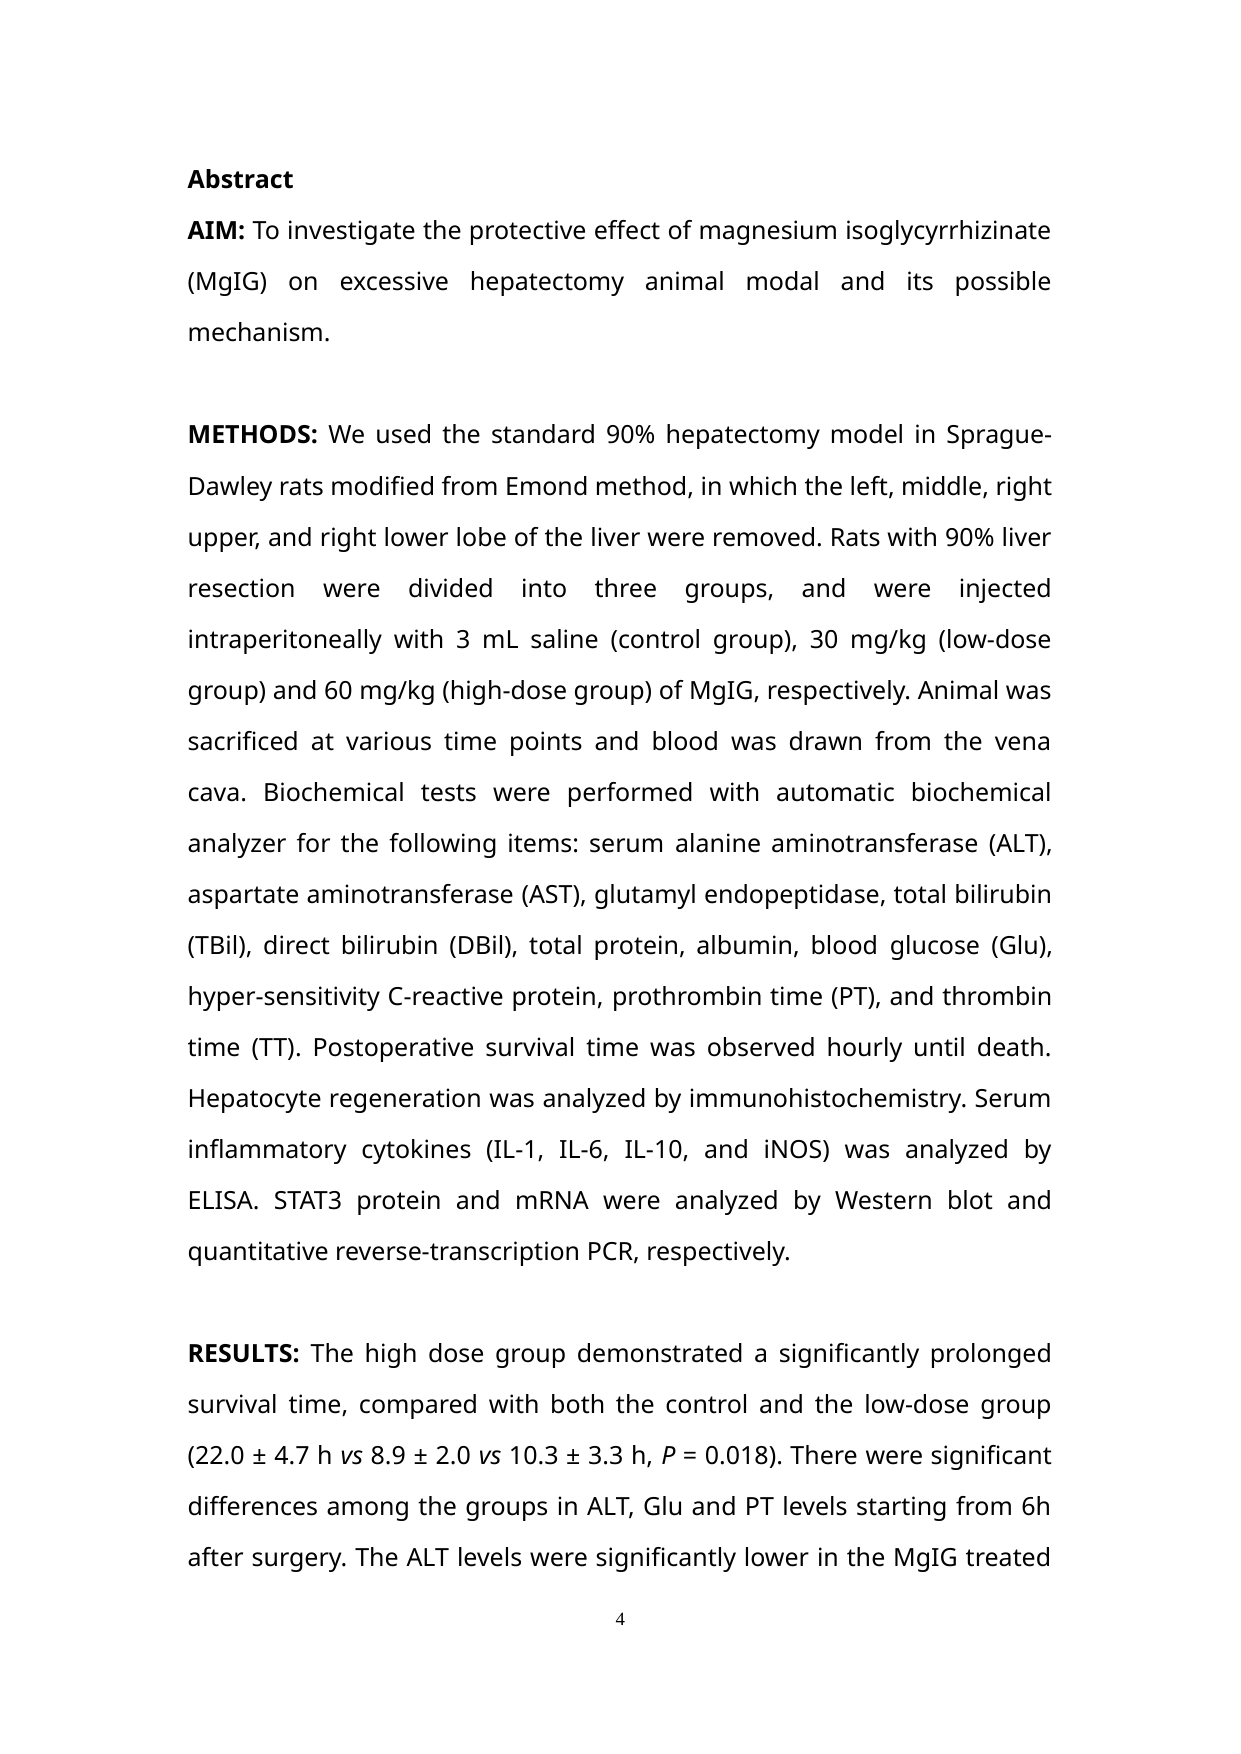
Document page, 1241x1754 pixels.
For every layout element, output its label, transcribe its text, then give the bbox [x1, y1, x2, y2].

text METHODS: We used the standard 90% hepatectomy model in Sprague-Dawley rats modified from Emond method, in which the left, middle, right upper, and right lower lobe of the liver were removed. Rats with 90% liver resection were divided into three groups, and were injected intraperitoneally with 3 mL saline (control group), 30 mg/kg (low-dose group) and 60 mg/kg (high-dose group) of MgIG, respectively. Animal was sacrificed at various time points and blood was drawn from the vena cava. Biochemical tests were performed with automatic biochemical analyzer for the following items: serum alanine aminotransferase (ALT), aspartate aminotransferase (AST), glutamyl endopeptidase, total bilirubin (TBil), direct bilirubin (DBil), total protein, albumin, blood glucose (Glu), hyper-sensitivity C-reactive protein, prothrombin time (PT), and thrombin time (TT). Postoperative survival time was observed hourly until death. Hepatocyte regeneration was analyzed by immunohistochemistry. Serum inflammatory cytokines (IL-1, IL-6, IL-10, and iNOS) was analyzed by ELISA. STAT3 protein and mRNA were analyzed by Western blot and quantitative reverse-transcription PCR, respectively. [187, 417, 1053, 1268]
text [187, 1336, 1053, 1574]
text Abstract [187, 162, 1053, 196]
text AIM: To investigate the protective effect of magnesium isoglycyrrhizinate (MgIG) on excessive hepatectomy animal modal and its possible mechanism. [187, 213, 1053, 349]
